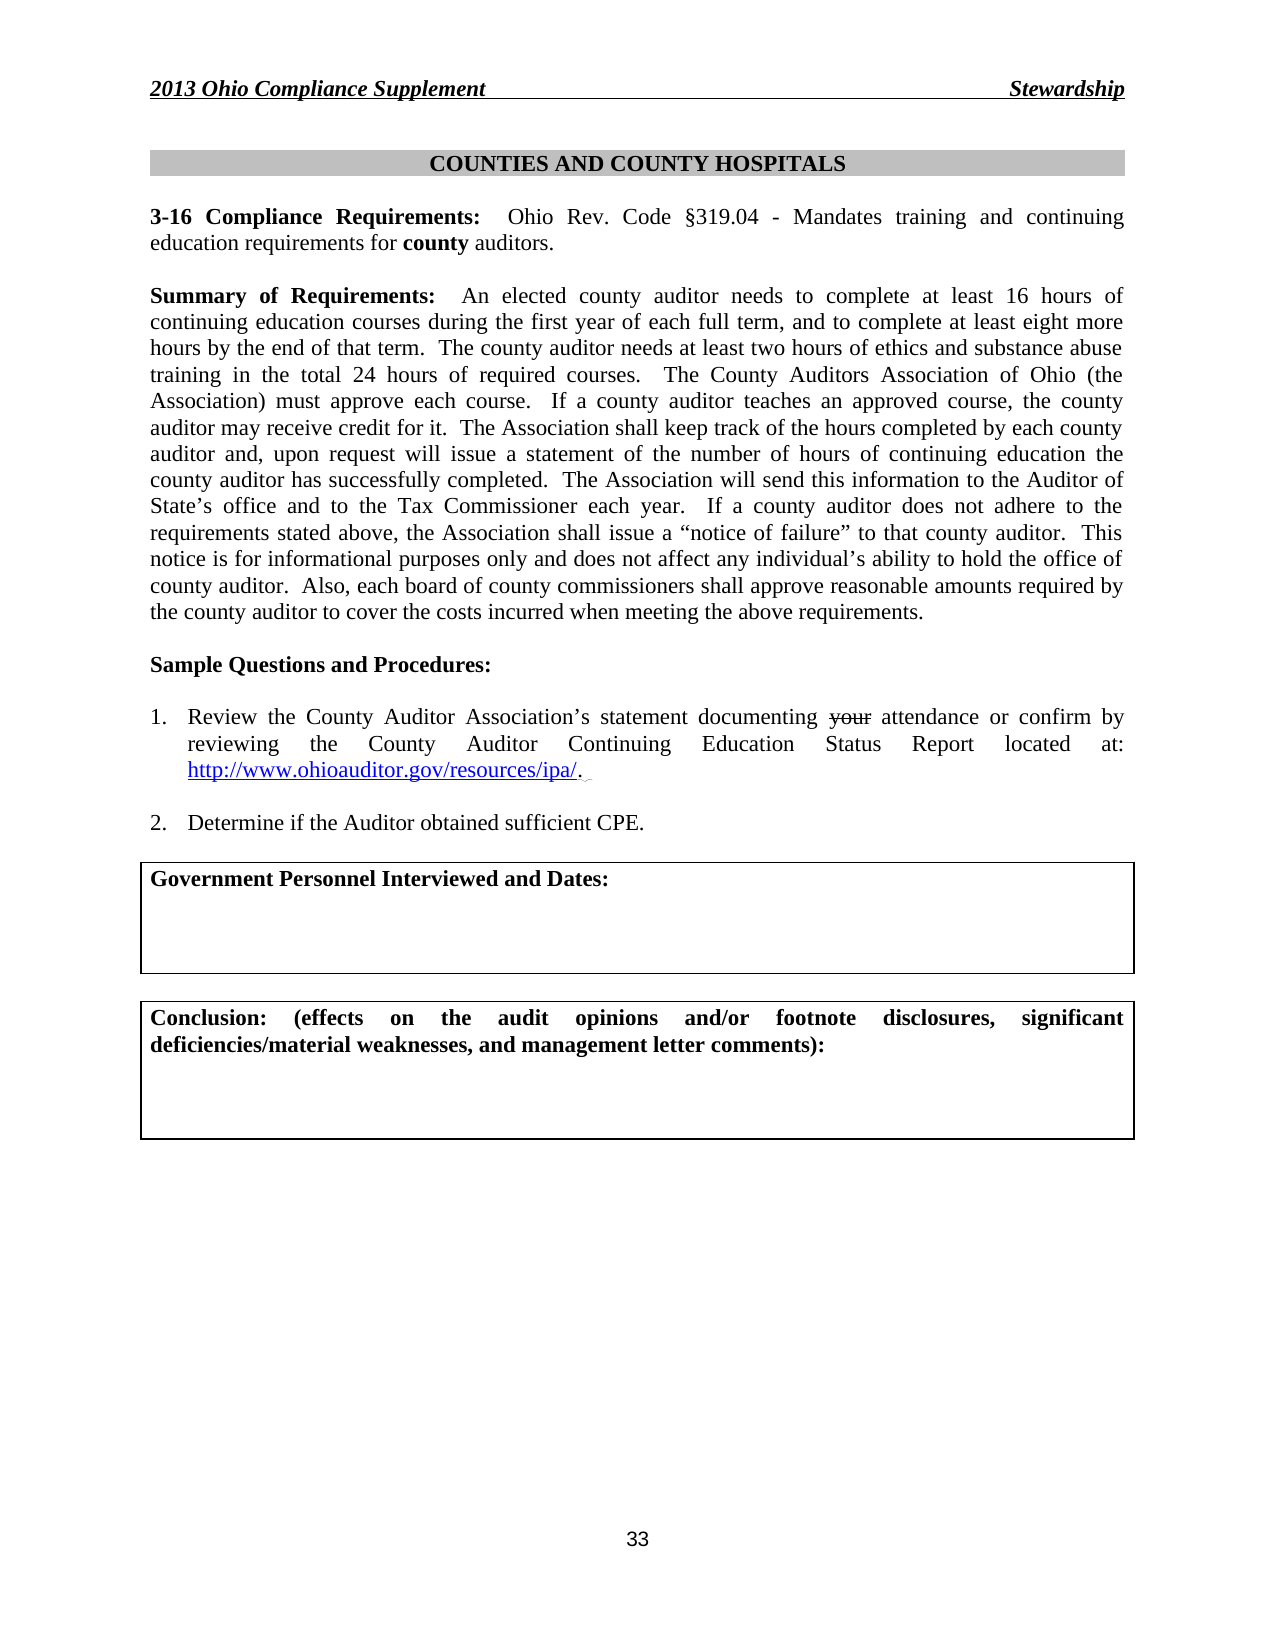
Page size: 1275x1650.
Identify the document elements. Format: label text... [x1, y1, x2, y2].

text 3-16 Compliance Requirements: Ohio Rev. Code §319.04 - Mandates training and continuing education requirements for county auditors. [150, 203, 1125, 255]
text Sample Questions and Procedures: [150, 651, 1125, 677]
text 1. Review the County Auditor Association’s statement documenting your attendance or confirm by reviewing the County Auditor Continuing Education Status Report located at: http://www.ohioauditor.gov/resources/ipa/. [150, 703, 1125, 782]
text Government Personnel Interviewed and Dates: [142, 863, 1133, 892]
text COUNTIES AND COUNTY HOSPITALS [150, 150, 1125, 176]
text Summary of Requirements: An elected county auditor needs to complete at least 16 hours of continuing education courses during the first year of each full term, and to complete at least eight more hours by the end of that term. The county auditor needs at least two hours of ethics and substance abuse training in the total 24 hours of required courses. The County Auditors Association of Ohio (the Association) must approve each course. If a county auditor teaches an approved course, the county auditor may receive credit for it. The Association shall keep track of the hours completed by each county auditor and, upon request will issue a statement of the number of hours of continuing education the county auditor has successfully completed. The Association will send this information to the Auditor of State’s office and to the Tax Commissioner each year. If a county auditor does not adhere to the requirements stated above, the Association shall issue a “notice of failure” to that county auditor. This notice is for informational purposes only and does not affect any individual’s ability to hold the office of county auditor. Also, each board of county commissioners shall approve reasonable amounts required by the county auditor to cover the costs incurred when meeting the above requirements. [150, 282, 1125, 624]
text 2. Determine if the Auditor obtained sufficient CPE. [150, 809, 1125, 835]
text Conclusion: (effects on the audit opinions and/or footnote disclosures, significant deficiencies/material weaknesses, and management letter comments): [142, 1002, 1133, 1057]
